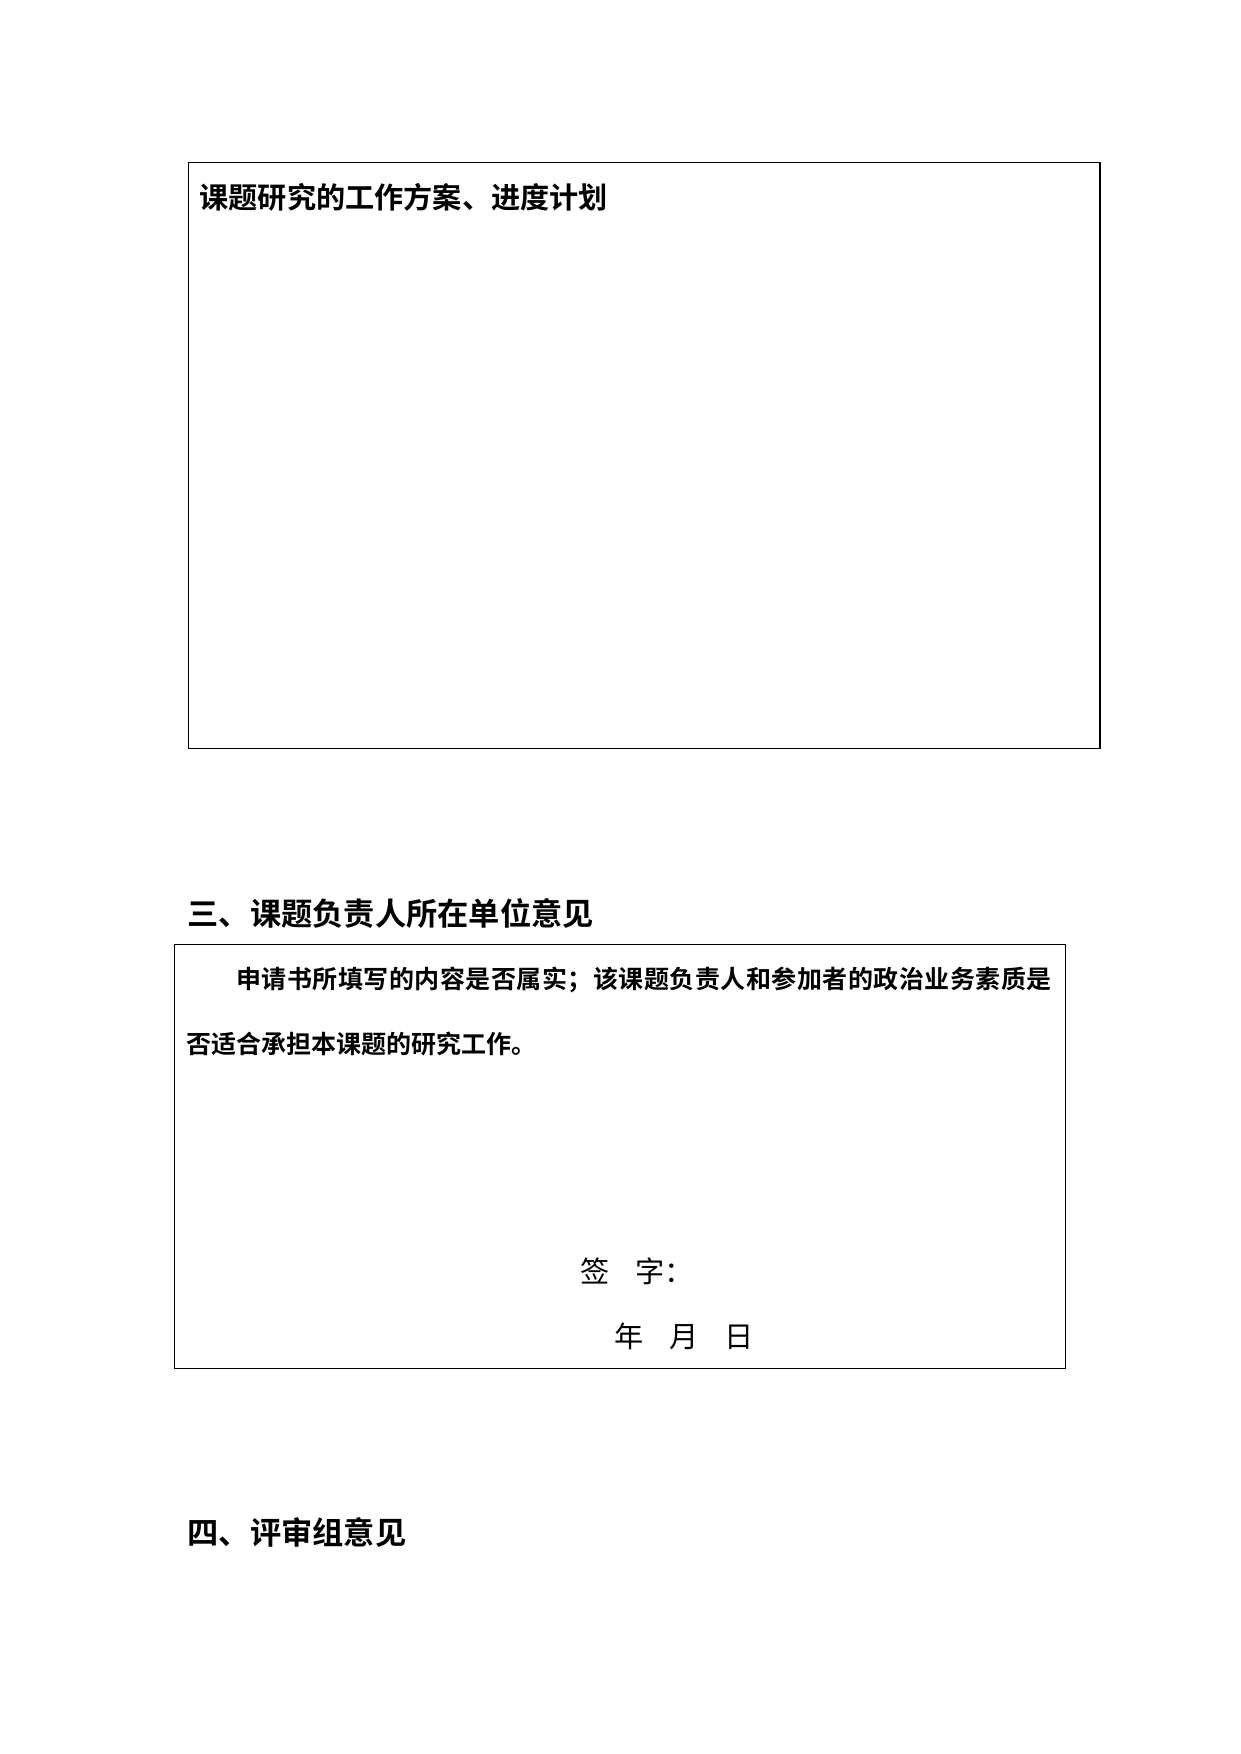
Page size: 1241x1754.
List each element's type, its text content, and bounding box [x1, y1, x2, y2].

table_header 申请书所填写的内容是否属实；该课题负责人和参加者的政治业务素质是否适合承担本课题的研究工作。 签 字： 年 月 日 [175, 945, 1065, 1368]
table_cell 课题研究的工作方案、进度计划 [189, 163, 1099, 748]
text 三、课题负责人所在单位意见 [187, 879, 1053, 944]
text 四、评审组意见 [187, 1499, 1053, 1564]
